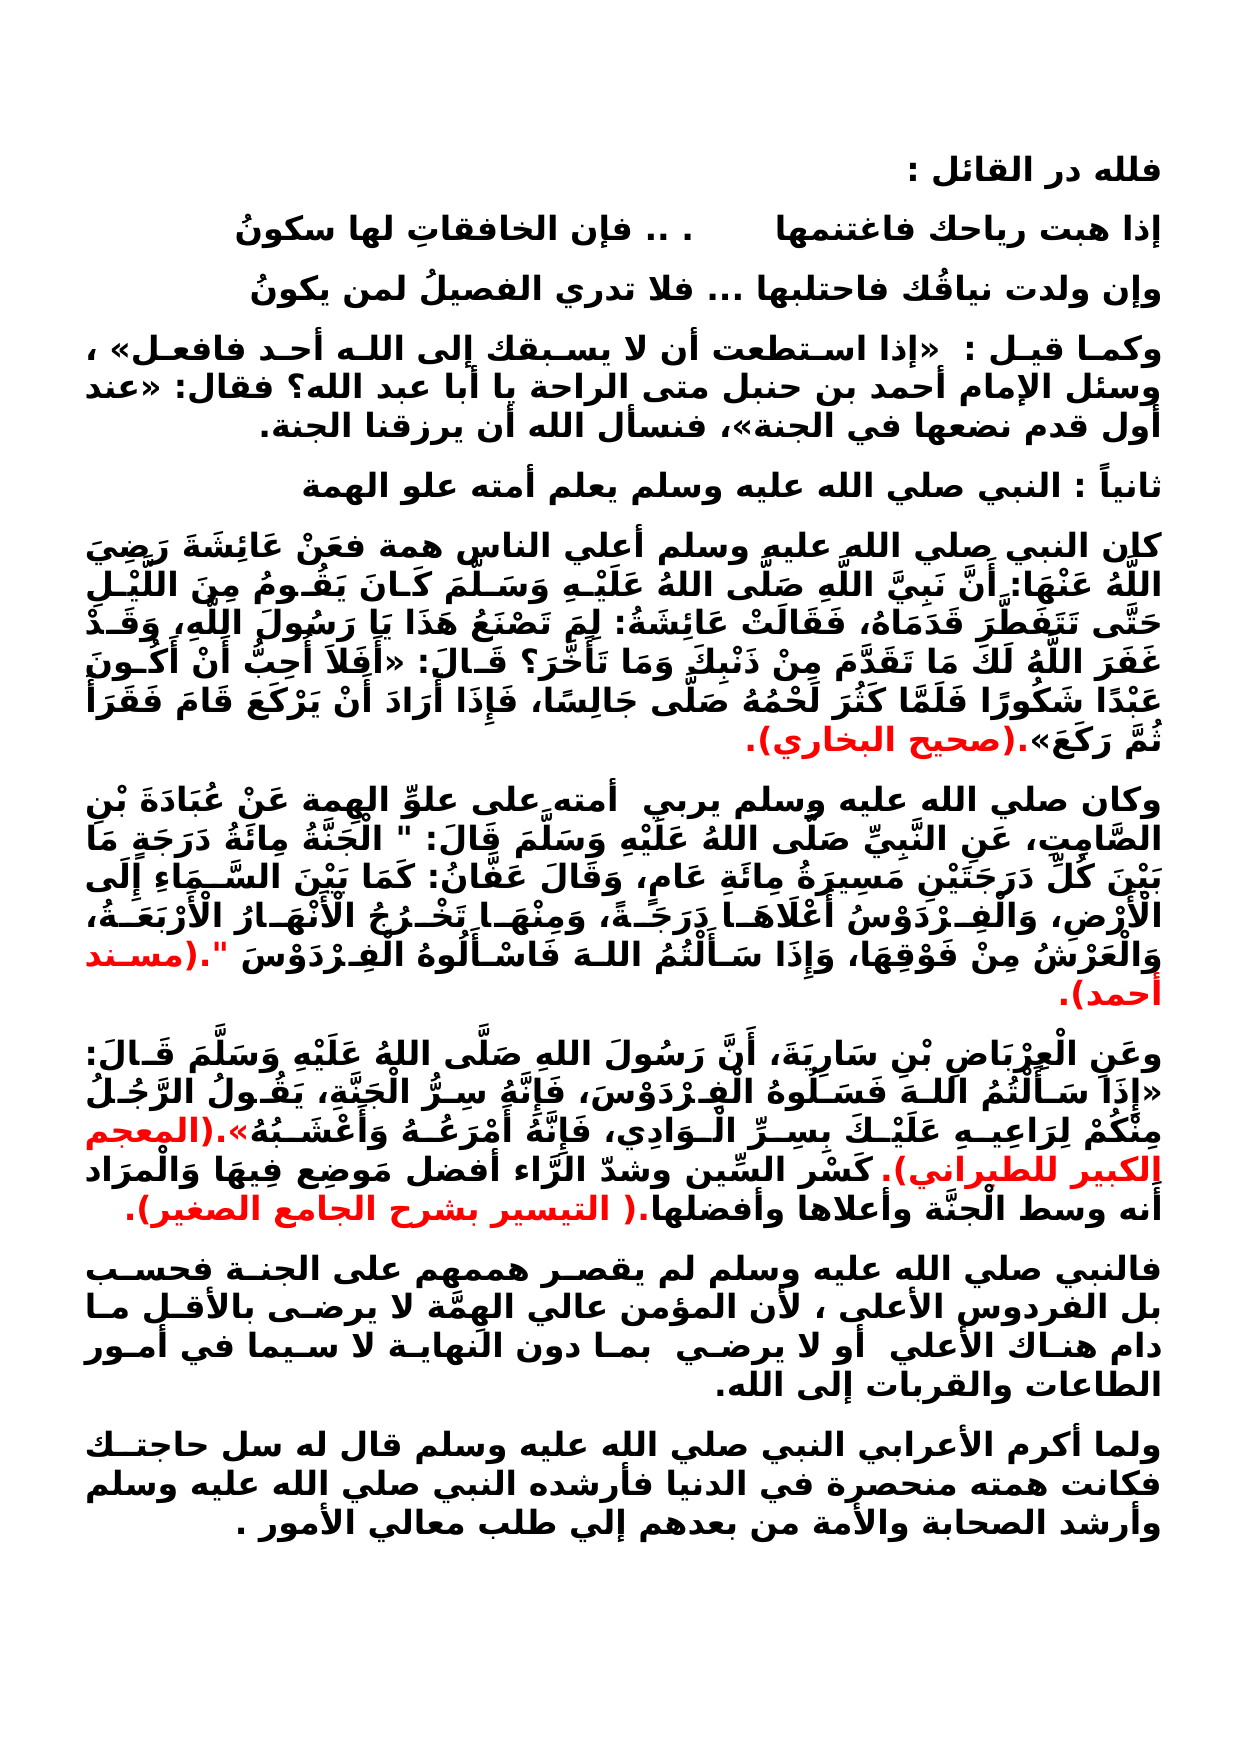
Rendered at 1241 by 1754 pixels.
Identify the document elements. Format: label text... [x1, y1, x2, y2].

text ثانياً : النبي صلي الله عليه وسلم يعلم أمته علو الهمة [84, 466, 1162, 505]
text وكان صلي الله عليه وسلم يربي أمته على علوِّ الهِمة عَنْ عُبَادَةَ بْنِ الصَّامِتِ، عَنِ النَّبِيِّ صَلَّى اللهُ عَلَيْهِ وَسَلَّمَ قَالَ: " الْجَنَّةُ مِائَةُ دَرَجَةٍ مَا بَيْنَ كُلِّ دَرَجَتَيْنِ مَسِيرَةُ مِائَةِ عَامٍ، وَقَالَ عَفَّانُ: كَمَا بَيْنَ السَّمَاءِ إِلَى الْأَرْضِ، وَالْفِرْدَوْسُ أَعْلَاهَا دَرَجَةً، وَمِنْهَا تَخْرُجُ الْأَنْهَارُ الْأَرْبَعَةُ، وَالْعَرْشُ مِنْ فَوْقِهَا، وَإِذَا سَأَلْتُمُ اللهَ فَاسْأَلُوهُ الْفِرْدَوْسَ ".(مسند أحمد). [84, 780, 1162, 1013]
text إذا هبت رياحك فاغتنمها . .. فإن الخافقاتِ لها سكونُ [84, 210, 1162, 248]
text وعَنِ الْعِرْبَاضِ بْنِ سَارِيَةَ، أَنَّ رَسُولَ اللهِ صَلَّى اللهُ عَلَيْهِ وَسَلَّمَ قَالَ: «إِذَا سَأَلْتُمُ اللهَ فَسَلُوهُ الْفِرْدَوْسَ، فَإِنَّهُ سِرُّ الْجَنَّةِ، يَقُولُ الرَّجُلُ مِنْكُمْ لِرَاعِيهِ عَلَيْكَ بِسِرِّ الْوَادِي، فَإِنَّهُ أَمْرَعُهُ وَأَعْشَبُهُ».(المعجم الكبير للطبراني). كَسْر السِّين وشدّ الرَّاء أفضل مَوضِع فِيهَا وَالْمرَاد أَنه وسط الْجنَّة وأعلاها وأفضلها.( التيسير بشرح الجامع الصغير). [84, 1034, 1162, 1228]
text فلله در القائل : [84, 150, 1162, 189]
text كان النبي صلي الله عليه وسلم أعلي الناس همة فعَنْ عَائِشَةَ رَضِيَ اللَّهُ عَنْهَا: أَنَّ نَبِيَّ اللَّهِ صَلَّى اللهُ عَلَيْهِ وَسَلَّمَ كَانَ يَقُومُ مِنَ اللَّيْلِ حَتَّى تَتَفَطَّرَ قَدَمَاهُ، فَقَالَتْ عَائِشَةُ: لِمَ تَصْنَعُ هَذَا يَا رَسُولَ اللَّهِ، وَقَدْ غَفَرَ اللَّهُ لَكَ مَا تَقَدَّمَ مِنْ ذَنْبِكَ وَمَا تَأَخَّرَ؟ قَالَ: «أَفَلاَ أُحِبُّ أَنْ أَكُونَ عَبْدًا شَكُورًا فَلَمَّا كَثُرَ لَحْمُهُ صَلَّى جَالِسًا، فَإِذَا أَرَادَ أَنْ يَرْكَعَ قَامَ فَقَرَأَ ثُمَّ رَكَعَ».(صحيح البخاري). [84, 526, 1162, 759]
text ولما أكرم الأعرابي النبي صلي الله عليه وسلم قال له سل حاجتك فكانت همته منحصرة في الدنيا فأرشده النبي صلي الله عليه وسلم وأرشد الصحابة والأمة من بعدهم إلي طلب معالي الأمور . [84, 1425, 1162, 1542]
text وإن ولدت نياقُك فاحتلبها ... فلا تدري الفصيلُ لمن يكونُ [84, 269, 1162, 308]
text وكما قيل : «إذا استطعت أن لا يسبقك إلى الله أحد فافعل» ، وسئل الإمام أحمد بن حنبل متى الراحة يا أبا عبد الله؟ فقال: «عند أول قدم نضعها في الجنة»، فنسأل الله أن يرزقنا الجنة. [84, 329, 1162, 446]
text فالنبي صلي الله عليه وسلم لم يقصر هممهم على الجنة فحسب بل الفردوس الأعلى ، لأن المؤمن عالي الهِمَّة لا يرضى بالأقل ما دام هناك الأعلي أو لا يرضي بما دون النهاية لا سيما في أمور الطاعات والقربات إلى الله. [84, 1249, 1162, 1404]
